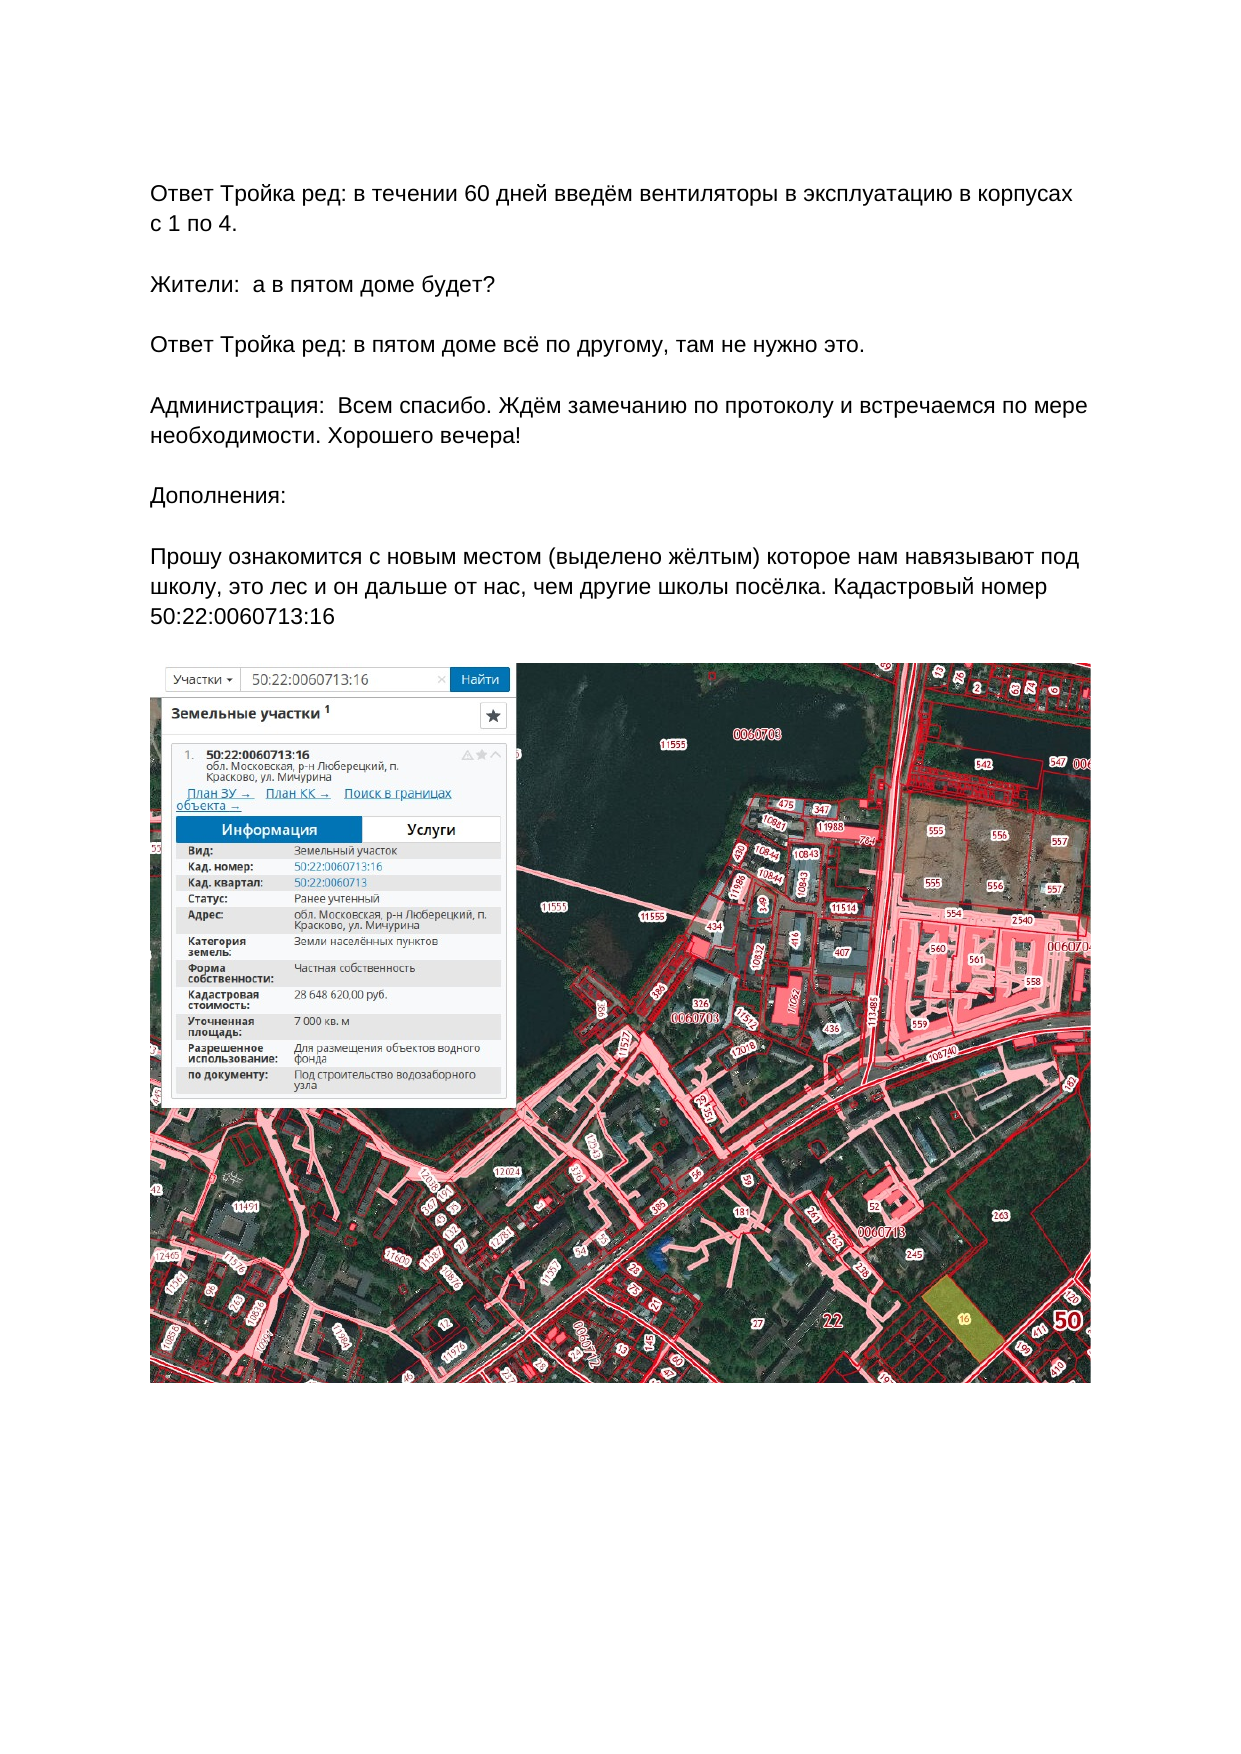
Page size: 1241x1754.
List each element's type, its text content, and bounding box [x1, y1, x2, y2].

text Жители: а в пятом доме будет? [150, 271, 1090, 297]
text Администрация: Всем спасибо. Ждём замечанию по протоколу и встречаемся по мере необходимости. Хорошего вечера! [150, 392, 1090, 448]
picture [150, 663, 1091, 1383]
text Прошу ознакомится с новым местом (выделено жёлтым) которое нам навязывают под школу, это лес и он дальше от нас, чем другие школы посёлка. Кадастровый номер 50:22:0060713:16 [150, 543, 1090, 629]
text Ответ Тройка ред: в пятом доме всё по другому, там не нужно это. [150, 331, 1090, 358]
text Ответ Тройка ред: в течении 60 дней введём вентиляторы в эксплуатацию в корпусах с 1 по 4. [150, 180, 1090, 237]
text Дополнения: [150, 482, 1090, 509]
